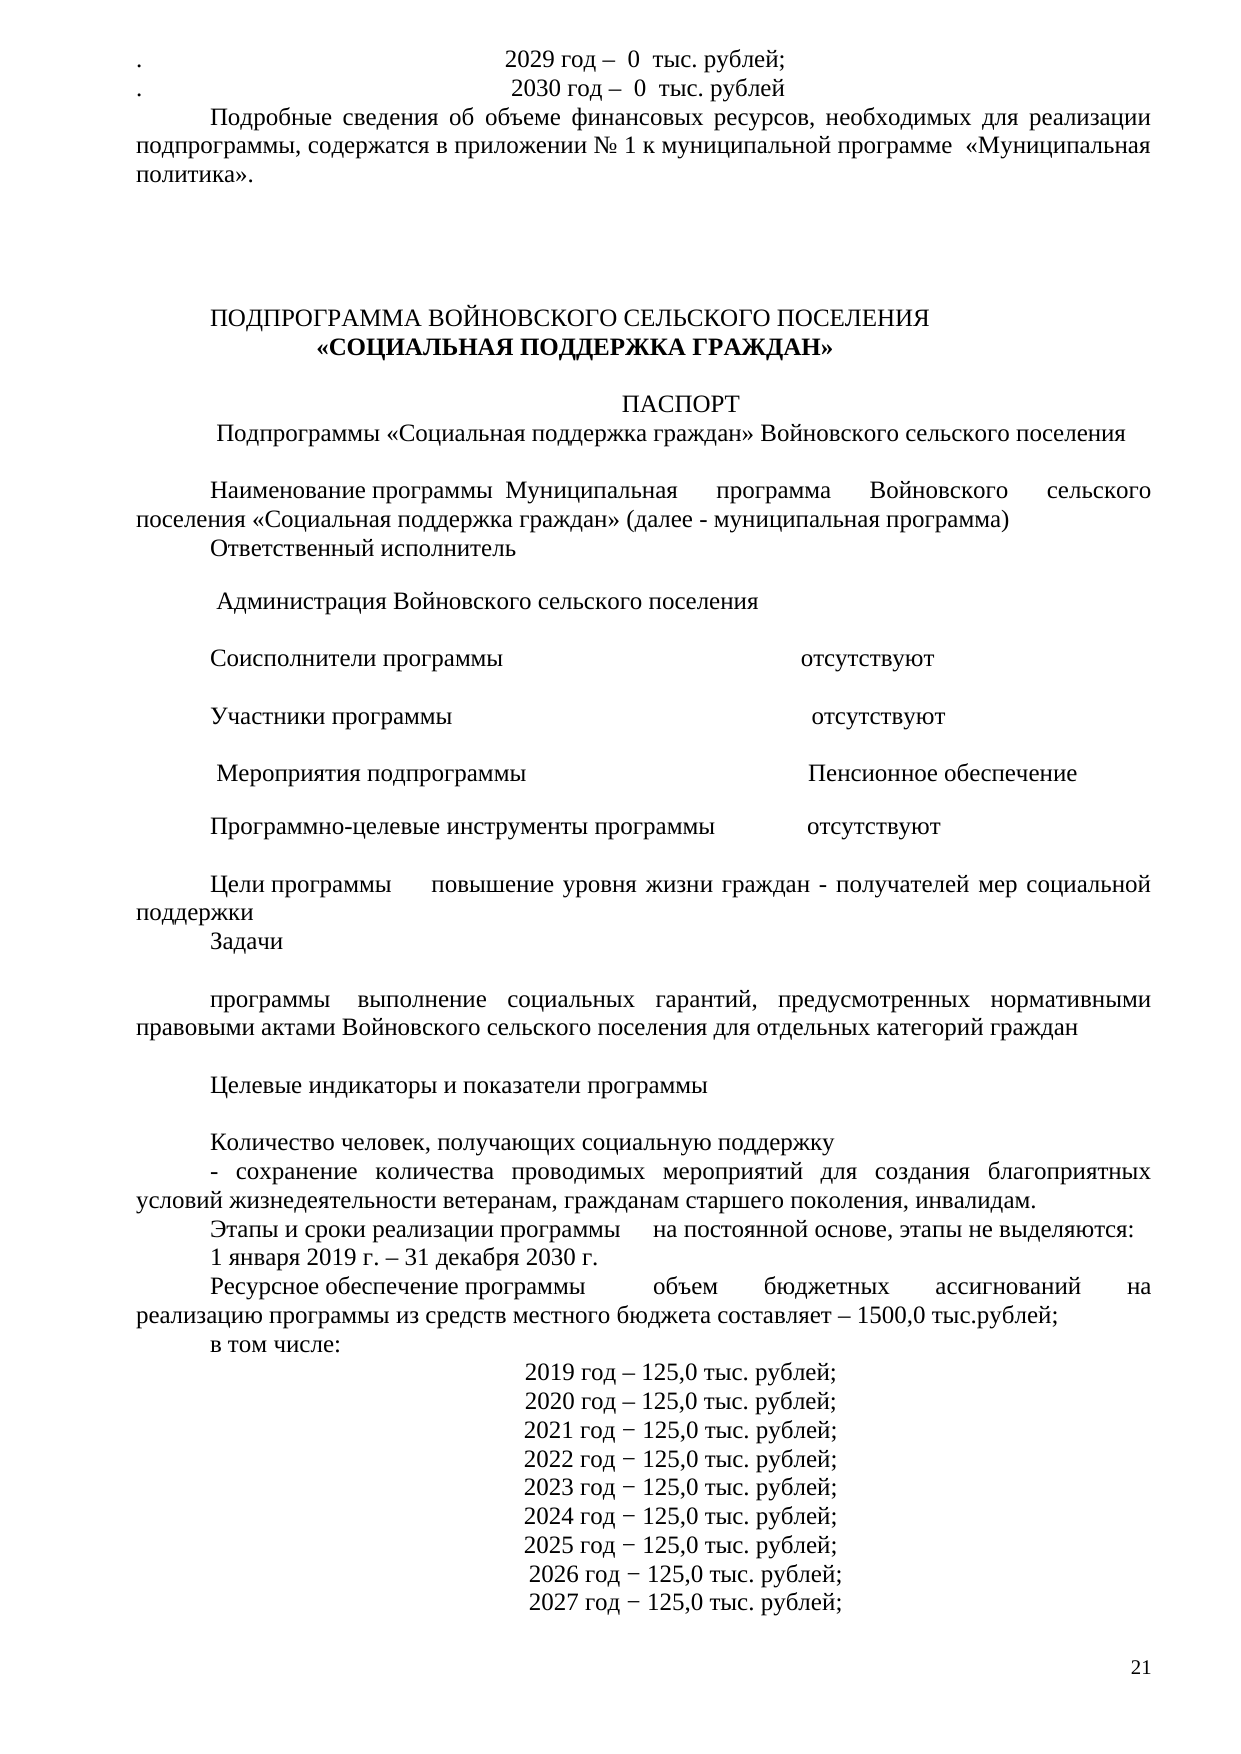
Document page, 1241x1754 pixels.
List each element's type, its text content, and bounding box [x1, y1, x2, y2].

text Цели программы повышение уровня жизни граждан - получателей мер социальной поддержки [136, 869, 1152, 926]
text 1 января 2019 г. – 31 декабря 2030 г. [136, 1242, 1152, 1271]
text в том числе: [136, 1329, 1152, 1357]
text Программно-целевые инструменты программы отсутствуют [136, 811, 1152, 840]
text . 2030 год – 0 тыс. рублей [136, 73, 1152, 102]
text программы выполнение социальных гарантий, предусмотренных нормативными правовыми актами Войновского сельского поселения для отдельных категорий граждан [136, 984, 1152, 1041]
text - сохранение количества проводимых мероприятий для создания благоприятных условий жизнедеятельности ветеранам, гражданам старшего поколения, инвалидам. [136, 1156, 1152, 1214]
text 2019 год – 125,0 тыс. рублей; [136, 1357, 1152, 1386]
text 2023 год − 125,0 тыс. рублей; [136, 1472, 1152, 1501]
text «СОЦИАЛЬНАЯ ПОДДЕРЖКА ГРАЖДАН» [136, 332, 1152, 361]
text Наименование программы Муниципальная программа Войновского сельского поселения «Социальная поддержка граждан» (далее - муниципальная программа) [136, 476, 1152, 533]
text Мероприятия подпрограммы Пенсионное обеспечение [136, 758, 1152, 787]
text Количество человек, получающих социальную поддержку [136, 1127, 1152, 1156]
text Целевые индикаторы и показатели программы [136, 1070, 1152, 1099]
text Этапы и сроки реализации программы на постоянной основе, этапы не выделяются: [136, 1214, 1152, 1242]
text 2022 год − 125,0 тыс. рублей; [136, 1444, 1152, 1472]
text Подпрограммы «Социальная поддержка граждан» Войновского сельского поселения [136, 418, 1152, 447]
text ПАСПОРТ [136, 389, 1152, 418]
text 2020 год – 125,0 тыс. рублей; [136, 1386, 1152, 1415]
text Участники программы отсутствуют [136, 701, 1152, 730]
text Ответственный исполнитель [136, 533, 1152, 562]
text 2027 год − 125,0 тыс. рублей; [136, 1587, 1152, 1616]
text 2024 год − 125,0 тыс. рублей; [136, 1501, 1152, 1530]
text 2026 год − 125,0 тыс. рублей; [136, 1559, 1152, 1587]
text . 2029 год – 0 тыс. рублей; [136, 44, 1152, 73]
text 2021 год − 125,0 тыс. рублей; [136, 1415, 1152, 1444]
text Задачи [136, 926, 1152, 955]
text Соисполнители программы отсутствуют [136, 643, 1152, 672]
text ПОДПРОГРАММА ВОЙНОВСКОГО СЕЛЬСКОГО ПОСЕЛЕНИЯ [136, 303, 1152, 332]
text Ресурсное обеспечение программы объем бюджетных ассигнований на реализацию программы из средств местного бюджета составляет – 1500,0 тыс.рублей; [136, 1271, 1152, 1329]
text Подробные сведения об объеме финансовых ресурсов, необходимых для реализации подпрограммы, содержатся в приложении № 1 к муниципальной программе «Муниципальная политика». [136, 102, 1152, 188]
text 2025 год − 125,0 тыс. рублей; [136, 1530, 1152, 1559]
text Администрация Войновского сельского поселения [136, 586, 1152, 615]
